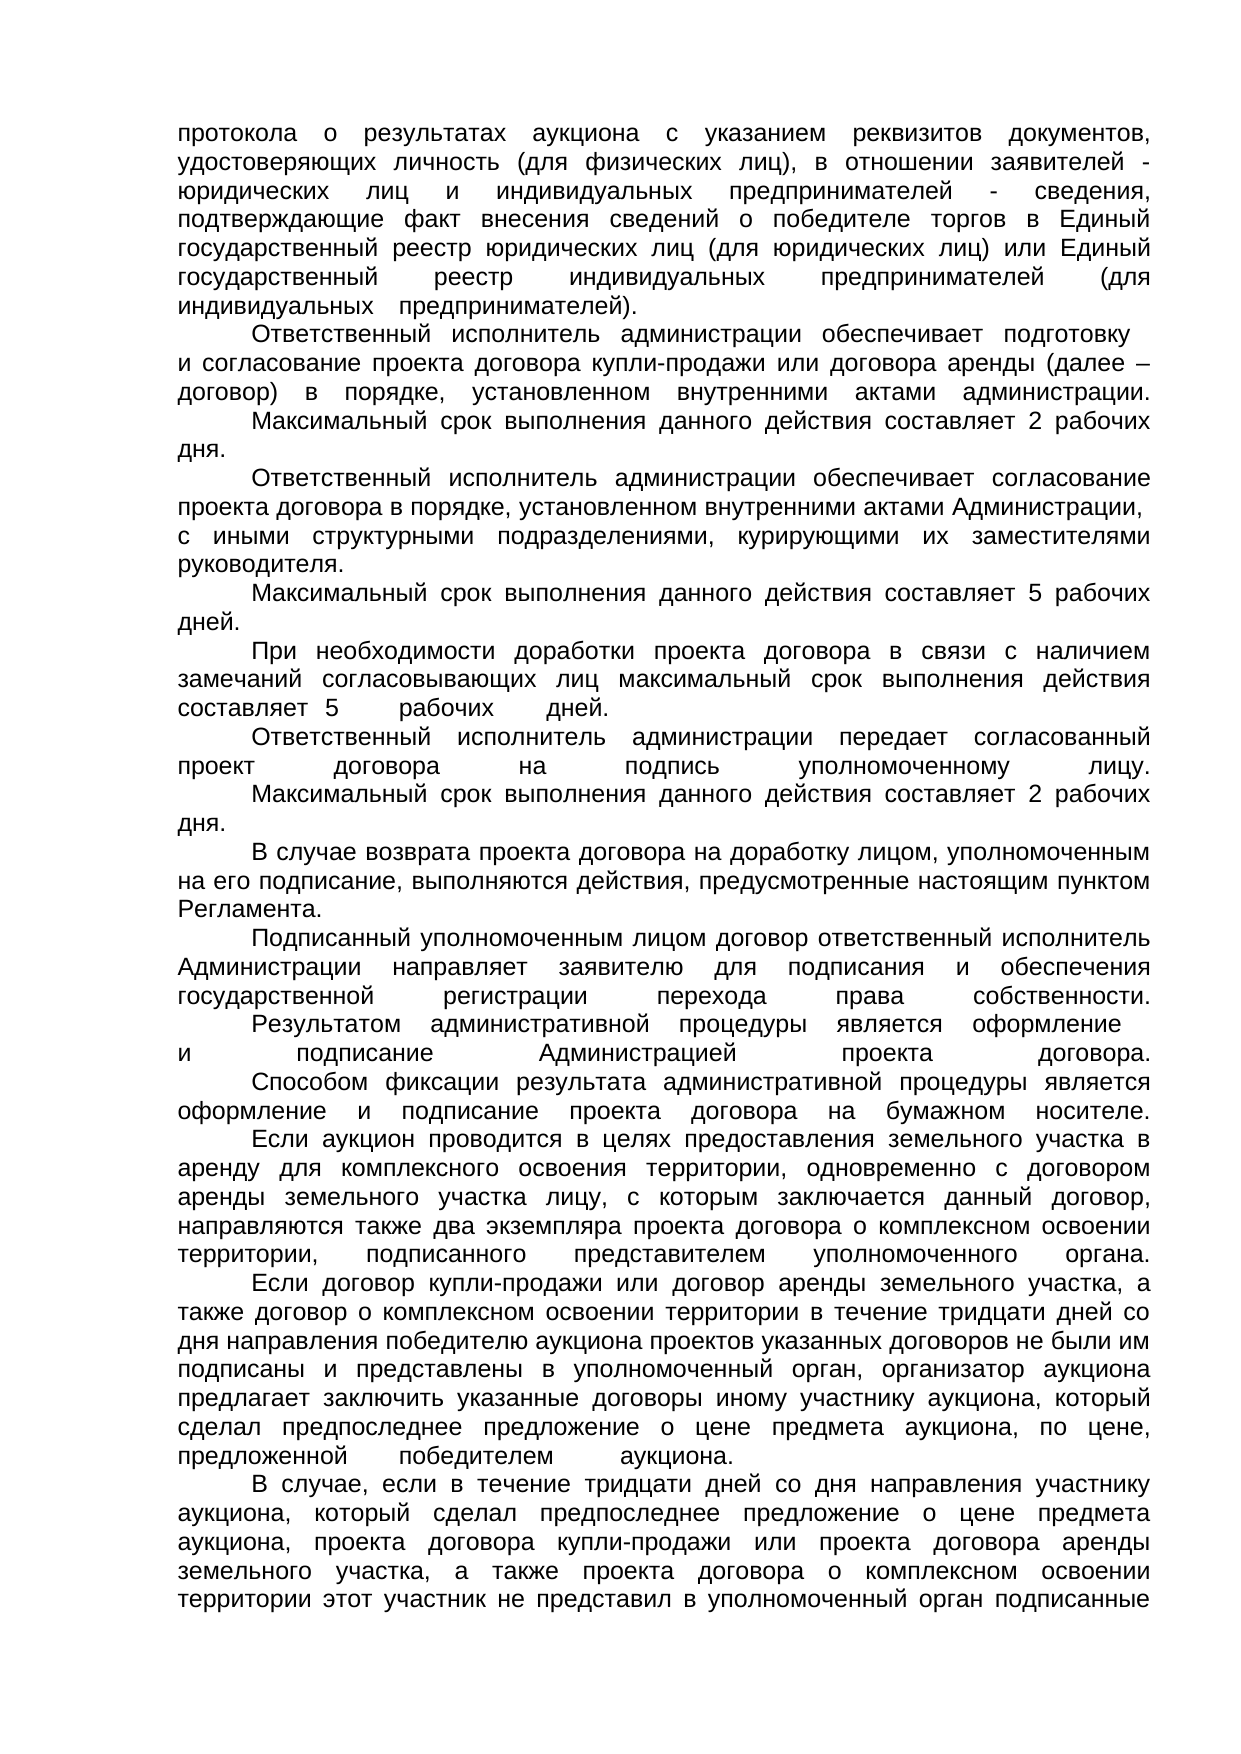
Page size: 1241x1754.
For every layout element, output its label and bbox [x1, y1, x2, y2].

text [177, 118, 1152, 1613]
